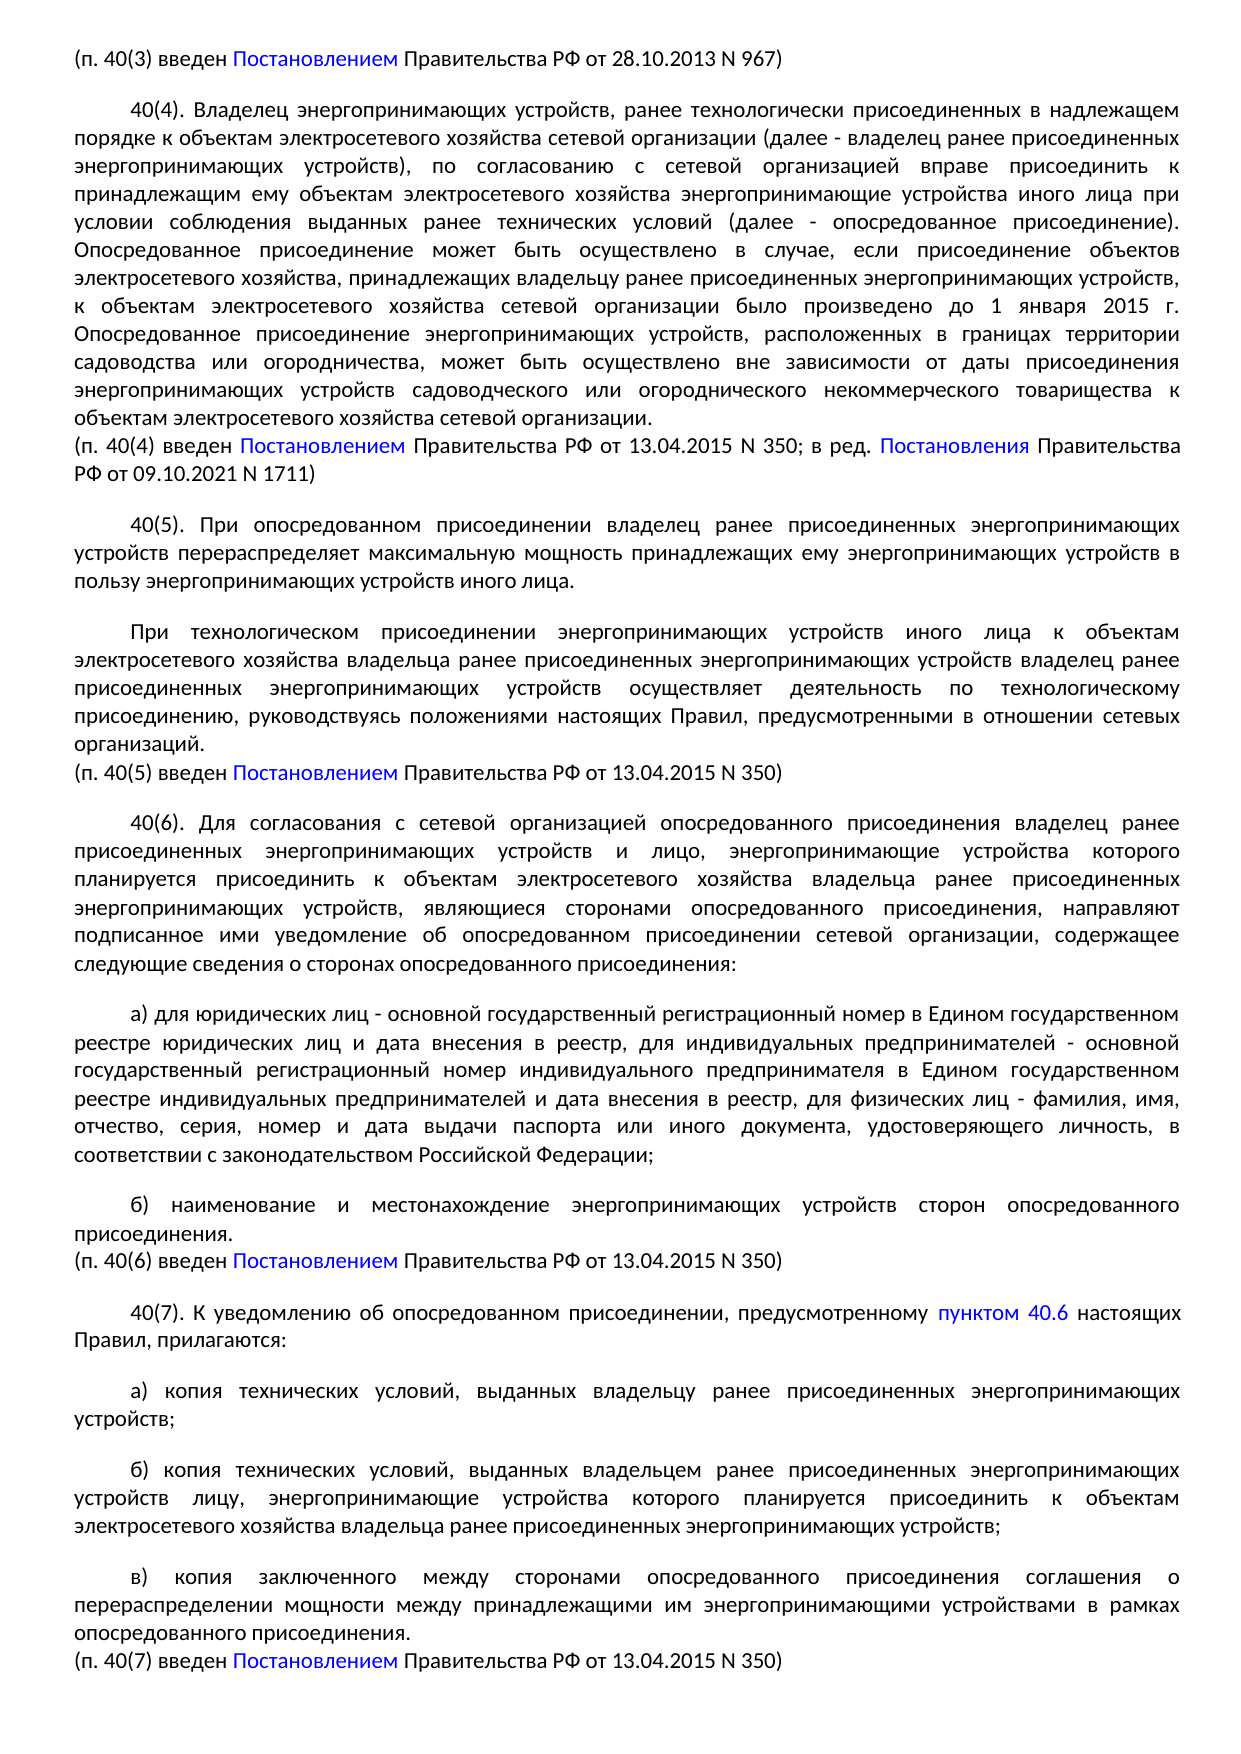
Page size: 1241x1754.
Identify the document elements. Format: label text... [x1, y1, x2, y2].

text 40(7). К уведомлению об опосредованном присоединении, предусмотренному пунктом 40.6 настоящих Правил, прилагаются: [74, 1298, 1181, 1354]
text (п. 40(5) введен Постановлением Правительства РФ от 13.04.2015 N 350) [74, 758, 1181, 786]
text а) для юридических лиц - основной государственный регистрационный номер в Едином государственном реестре юридических лиц и дата внесения в реестр, для индивидуальных предпринимателей - основной государственный регистрационный номер индивидуального предпринимателя в Едином государственном реестре индивидуальных предпринимателей и дата внесения в реестр, для физических лиц - фамилия, имя, отчество, серия, номер и дата выдачи паспорта или иного документа, удостоверяющего личность, в соответствии с законодательством Российской Федерации; [74, 999, 1181, 1168]
text (п. 40(7) введен Постановлением Правительства РФ от 13.04.2015 N 350) [74, 1647, 1181, 1674]
text (п. 40(6) введен Постановлением Правительства РФ от 13.04.2015 N 350) [74, 1247, 1181, 1275]
text 40(4). Владелец энергопринимающих устройств, ранее технологически присоединенных в надлежащем порядке к объектам электросетевого хозяйства сетевой организации (далее - владелец ранее присоединенных энергопринимающих устройств), по согласованию с сетевой организацией вправе присоединить к принадлежащим ему объектам электросетевого хозяйства энергопринимающие устройства иного лица при условии соблюдения выданных ранее технических условий (далее - опосредованное присоединение). Опосредованное присоединение может быть осуществлено в случае, если присоединение объектов электросетевого хозяйства, принадлежащих владельцу ранее присоединенных энергопринимающих устройств, к объектам электросетевого хозяйства сетевой организации было произведено до 1 января 2015 г. Опосредованное присоединение энергопринимающих устройств, расположенных в границах территории садоводства или огородничества, может быть осуществлено вне зависимости от даты присоединения энергопринимающих устройств садоводческого или огороднического некоммерческого товарищества к объектам электросетевого хозяйства сетевой организации. [74, 95, 1181, 432]
text 40(6). Для согласования с сетевой организацией опосредованного присоединения владелец ранее присоединенных энергопринимающих устройств и лицо, энергопринимающие устройства которого планируется присоединить к объектам электросетевого хозяйства владельца ранее присоединенных энергопринимающих устройств, являющиеся сторонами опосредованного присоединения, направляют подписанное ими уведомление об опосредованном присоединении сетевой организации, содержащее следующие сведения о сторонах опосредованного присоединения: [74, 808, 1181, 977]
text б) копия технических условий, выданных владельцем ранее присоединенных энергопринимающих устройств лицу, энергопринимающие устройства которого планируется присоединить к объектам электросетевого хозяйства владельца ранее присоединенных энергопринимающих устройств; [74, 1456, 1181, 1539]
text 40(5). При опосредованном присоединении владелец ранее присоединенных энергопринимающих устройств перераспределяет максимальную мощность принадлежащих ему энергопринимающих устройств в пользу энергопринимающих устройств иного лица. [74, 511, 1181, 594]
text (п. 40(3) введен Постановлением Правительства РФ от 28.10.2013 N 967) [74, 44, 1181, 72]
text б) наименование и местонахождение энергопринимающих устройств сторон опосредованного присоединения. [74, 1191, 1181, 1247]
text (п. 40(4) введен Постановлением Правительства РФ от 13.04.2015 N 350; в ред. Постановления Правительства РФ от 09.10.2021 N 1711) [74, 432, 1181, 488]
text в) копия заключенного между сторонами опосредованного присоединения соглашения о перераспределении мощности между принадлежащими им энергопринимающими устройствами в рамках опосредованного присоединения. [74, 1562, 1181, 1647]
text При технологическом присоединении энергопринимающих устройств иного лица к объектам электросетевого хозяйства владельца ранее присоединенных энергопринимающих устройств владелец ранее присоединенных энергопринимающих устройств осуществляет деятельность по технологическому присоединению, руководствуясь положениями настоящих Правил, предусмотренными в отношении сетевых организаций. [74, 617, 1181, 758]
text а) копия технических условий, выданных владельцу ранее присоединенных энергопринимающих устройств; [74, 1377, 1181, 1433]
